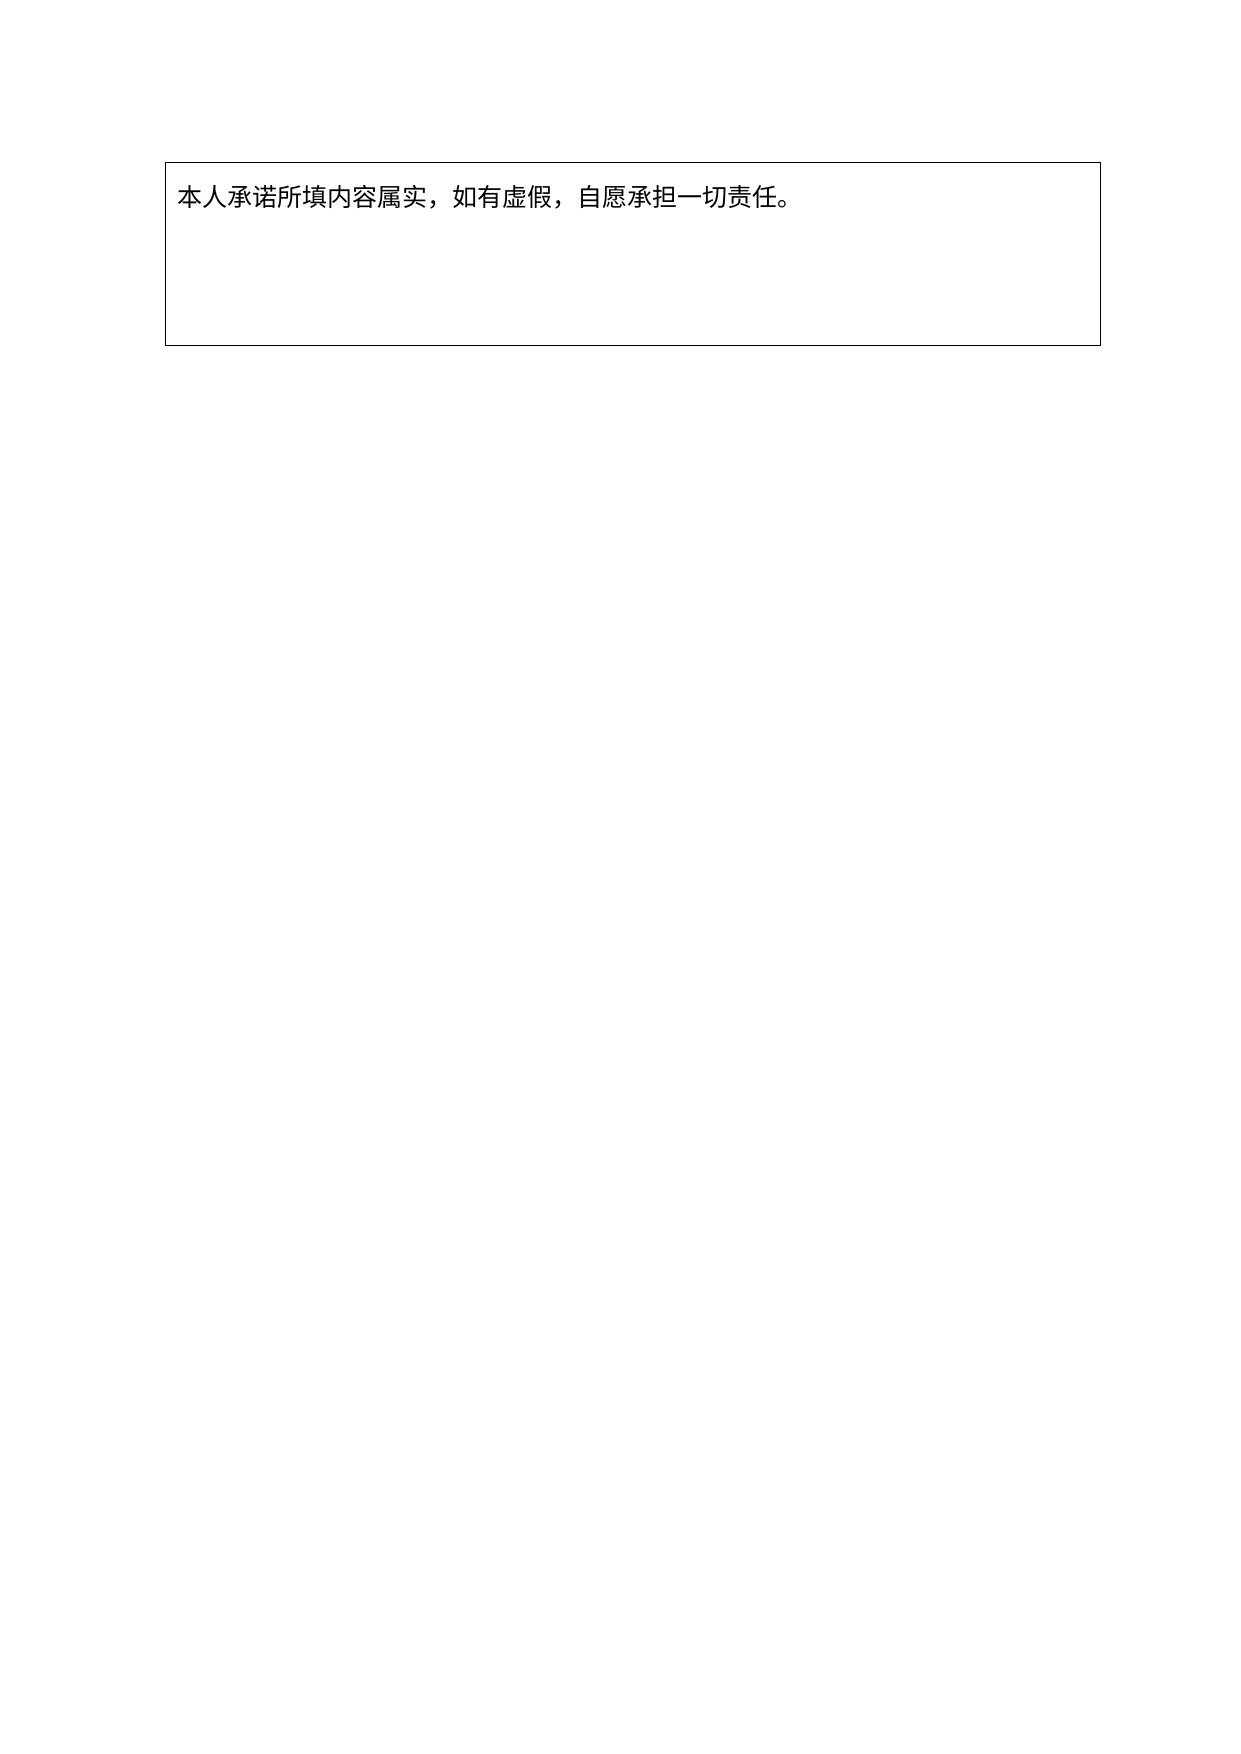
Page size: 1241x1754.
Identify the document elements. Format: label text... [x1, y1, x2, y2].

table_cell 本人承诺所填内容属实，如有虚假，自愿承担一切责任。 申请人亲笔签字： 年 月 日 [166, 163, 1100, 344]
